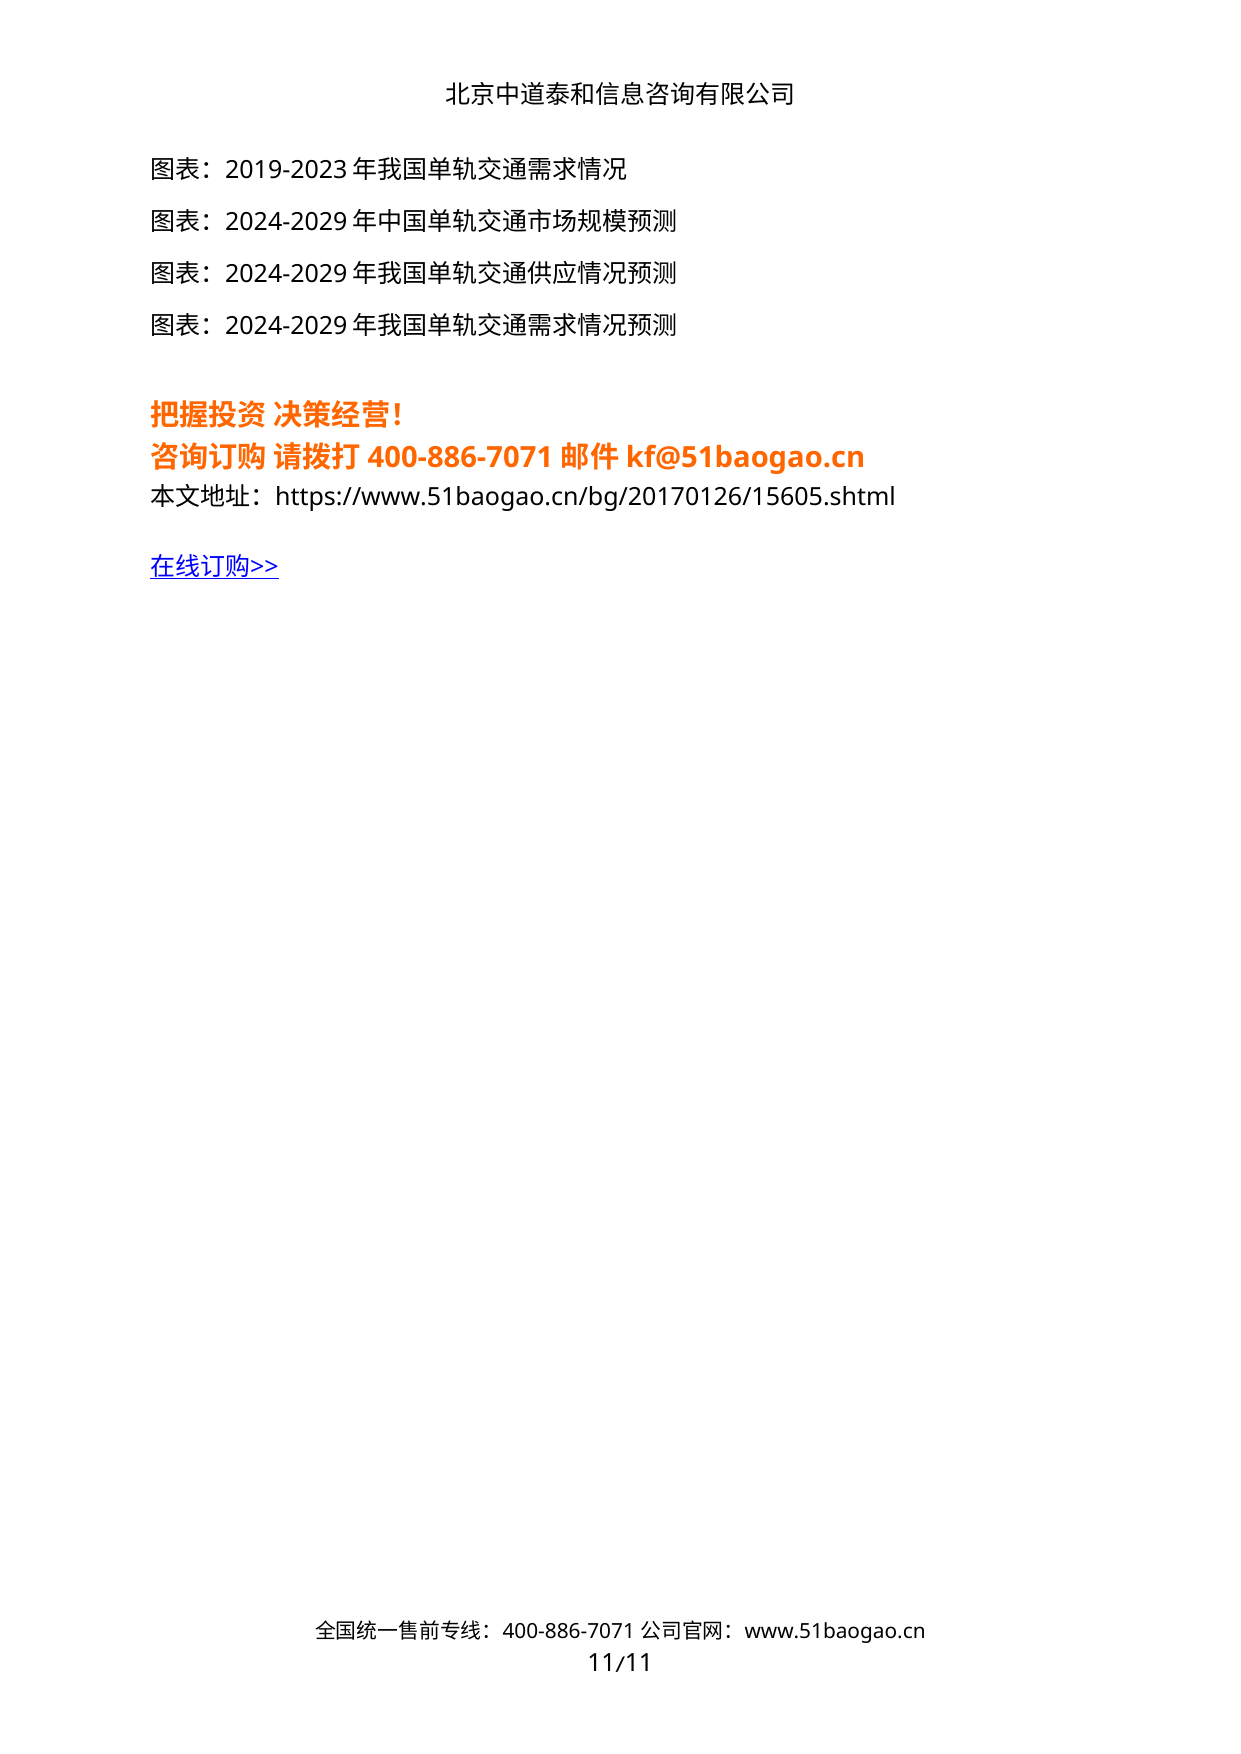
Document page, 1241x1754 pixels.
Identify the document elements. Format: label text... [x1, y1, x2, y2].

text 图表：2019-2023年我国单轨交通需求情况 [150, 150, 1090, 186]
text 图表：2024-2029年我国单轨交通供应情况预测 [150, 254, 1090, 290]
text 图表：2024-2029年中国单轨交通市场规模预测 [150, 202, 1090, 238]
text 图表：2024-2029年我国单轨交通需求情况预测 [150, 306, 1090, 342]
text 在线订购>> [150, 512, 1090, 583]
text 把握投资 决策经营！咨询订购 请拨打 400-886-7071 邮件 kf@51baogao.cn本文地址：https://www.51baogao.cn/bg/20170126/15605.shtml [150, 357, 1090, 512]
